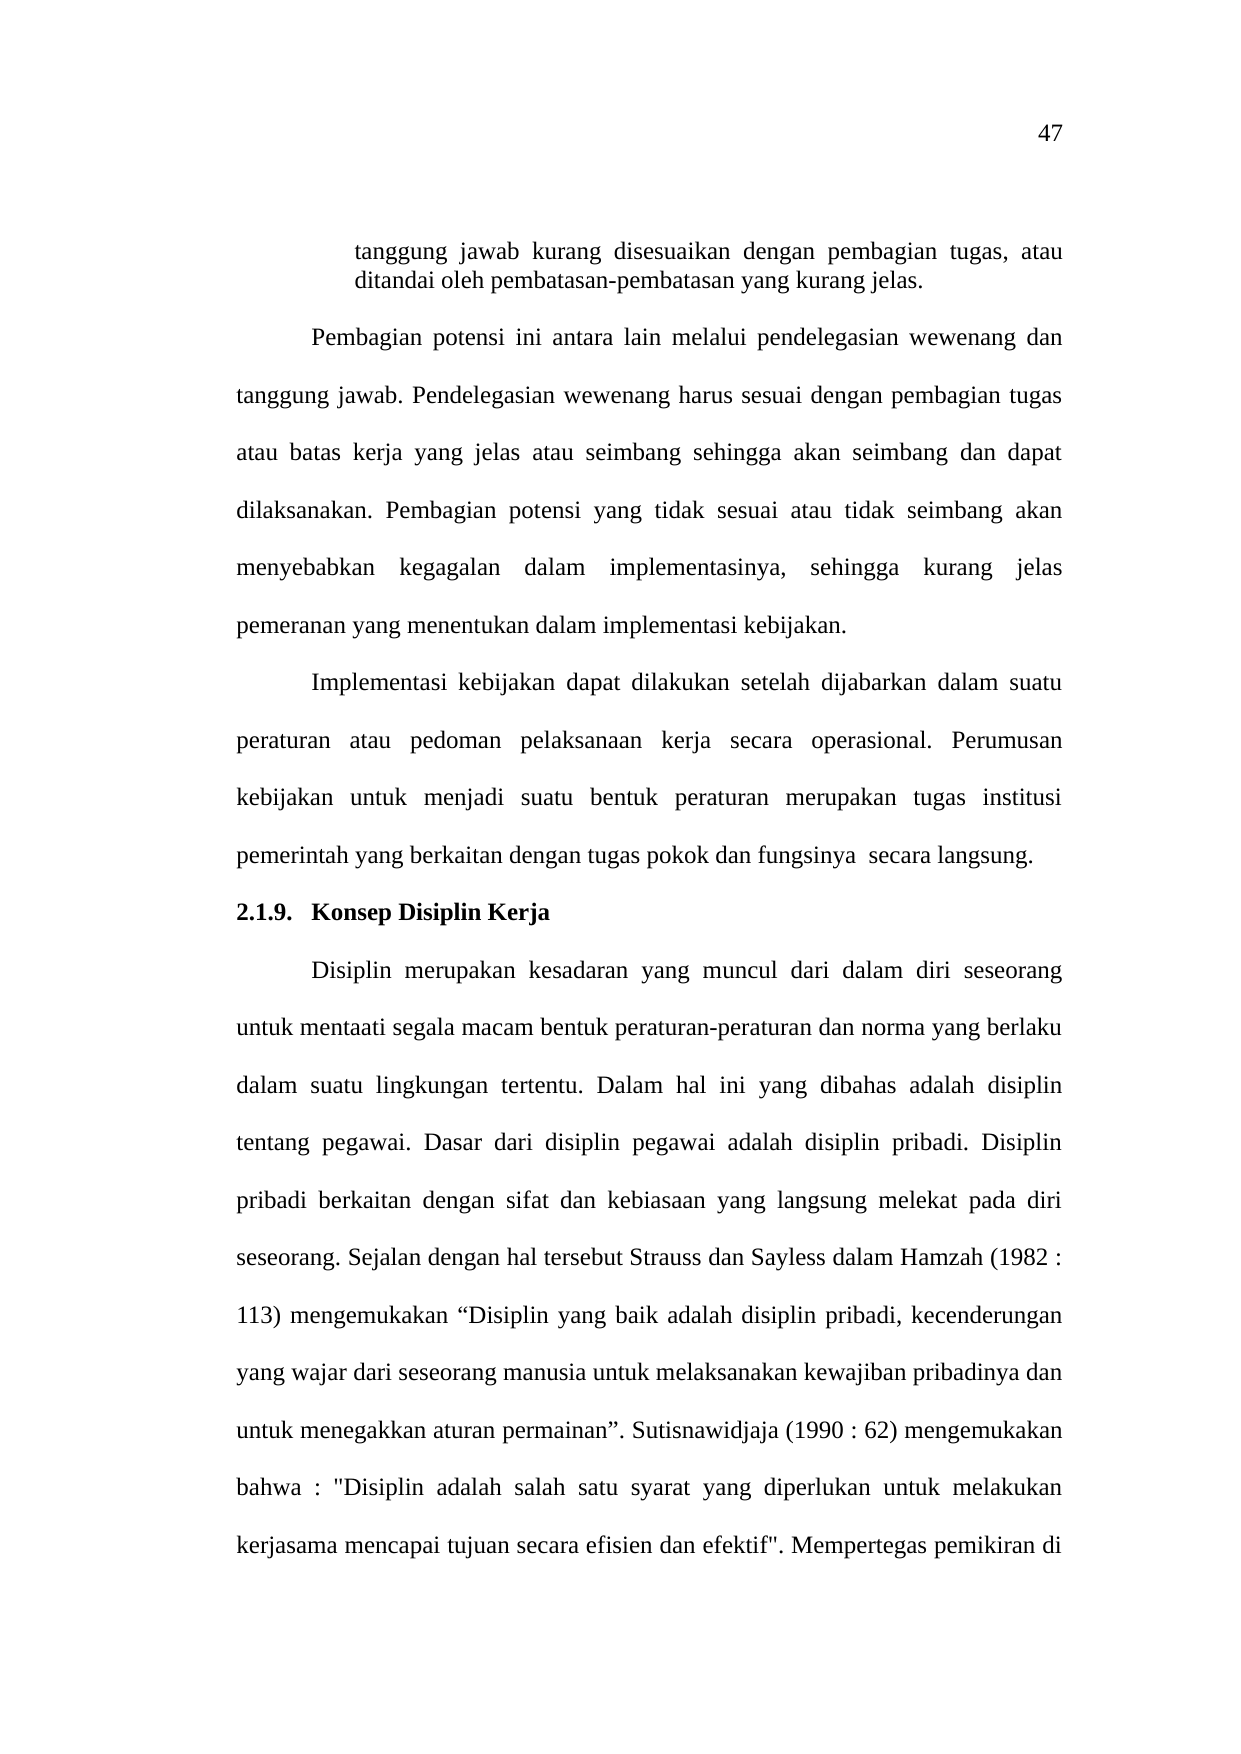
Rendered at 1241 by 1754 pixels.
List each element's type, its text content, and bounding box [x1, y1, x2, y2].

list Konsep Disiplin Kerja [236, 897, 1063, 926]
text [236, 955, 1063, 1559]
text Implementasi kebijakan dapat dilakukan setelah dijabarkan dalam suatu peraturan atau pedoman pelaksanaan kerja secara operasional. Perumusan kebijakan untuk menjadi suatu bentuk peraturan merupakan tugas institusi pemerintah yang berkaitan dengan tugas pokok dan fungsinya secara langsung. [236, 667, 1063, 869]
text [354, 236, 1063, 294]
text Pembagian potensi ini antara lain melalui pendelegasian wewenang dan tanggung jawab. Pendelegasian wewenang harus sesuai dengan pembagian tugas atau batas kerja yang jelas atau seimbang sehingga akan seimbang dan dapat dilaksanakan. Pembagian potensi yang tidak sesuai atau tidak seimbang akan menyebabkan kegagalan dalam implementasinya, sehingga kurang jelas pemeranan yang menentukan dalam implementasi kebijakan. [236, 322, 1063, 639]
